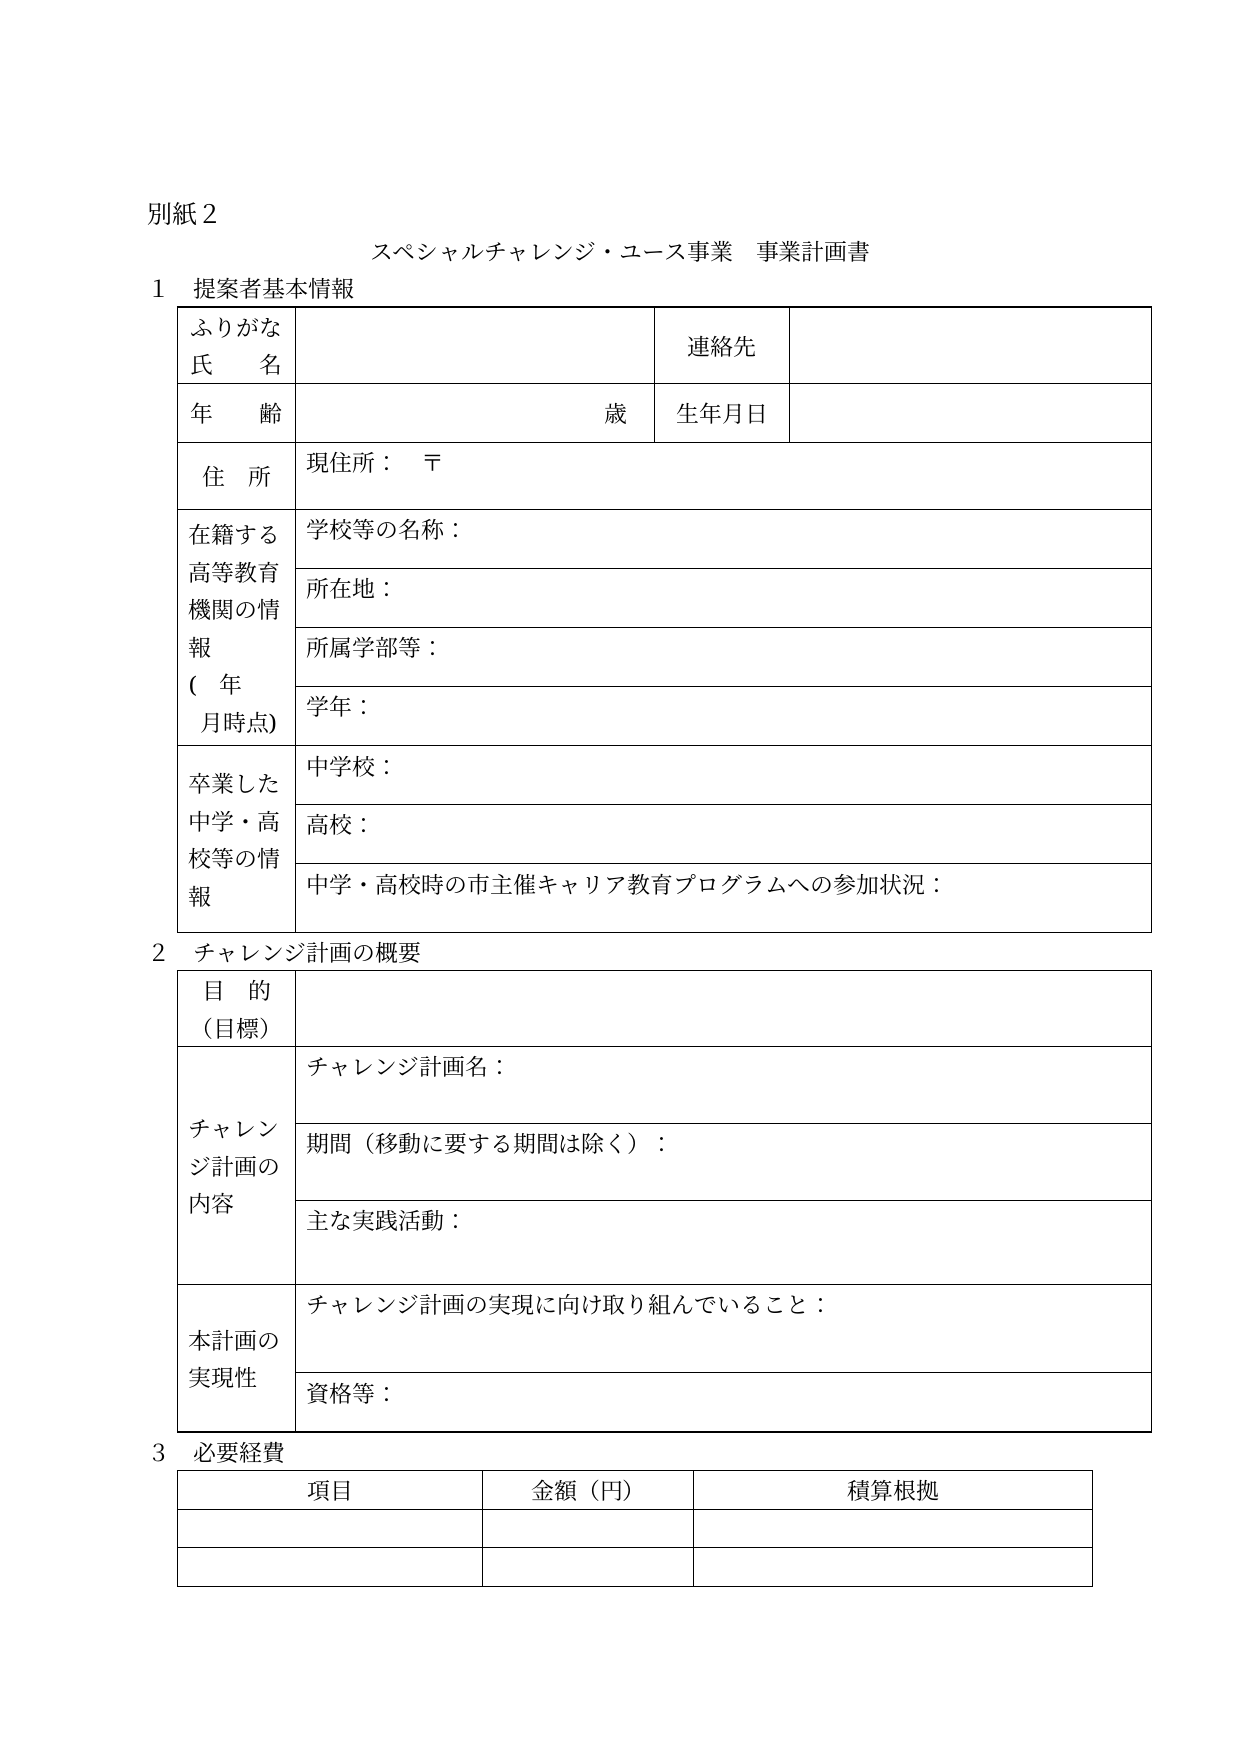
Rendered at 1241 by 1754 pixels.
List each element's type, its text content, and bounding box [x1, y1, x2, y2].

table_header ふりがな 氏 名 [178, 308, 295, 382]
table_cell 高校： [296, 805, 1151, 863]
table_header 金額（円） [483, 1471, 693, 1508]
table_cell [694, 1510, 1092, 1547]
table_cell 住 所 [178, 443, 295, 509]
table_cell 年 齢 [178, 384, 295, 442]
table_cell [483, 1548, 693, 1586]
text １ 提案者基本情報 [148, 269, 1092, 306]
table_cell [483, 1510, 693, 1547]
table_cell 所属学部等： [296, 628, 1151, 686]
table_cell [178, 1548, 482, 1586]
table_cell 学校等の名称： [296, 510, 1151, 568]
table_cell チャレンジ計画名： [296, 1047, 1151, 1123]
text ３ 必要経費 [148, 1432, 1092, 1470]
text ２ チャレンジ計画の概要 [148, 933, 1092, 970]
table_cell 学年： [296, 687, 1151, 745]
table_cell 生年月日 [655, 384, 789, 442]
table_cell [790, 384, 1151, 442]
table_cell 卒業した中学・高校等の情報 [178, 746, 295, 932]
table_cell [178, 1510, 482, 1547]
text 別紙２ [148, 194, 1092, 231]
table_header [296, 971, 1151, 1046]
table_cell チャレンジ計画の実現に向け取り組んでいること： [296, 1285, 1151, 1372]
table_header 項目 [178, 1471, 482, 1508]
table_cell 資格等： [296, 1373, 1151, 1431]
table_cell 中学校： [296, 746, 1151, 804]
table_cell 在籍する高等教育機関の情報 ( 年 月時点) [178, 510, 295, 745]
table_header [296, 308, 654, 382]
table_header 積算根拠 [694, 1471, 1092, 1508]
table_header 目 的 （目標） [178, 971, 295, 1046]
table_header [790, 308, 1151, 382]
table_cell [694, 1548, 1092, 1586]
table_cell 歳 [296, 384, 654, 442]
table_cell 中学・高校時の市主催キャリア教育プログラムへの参加状況： [296, 864, 1151, 932]
table_cell 所在地： [296, 569, 1151, 627]
table_cell チャレンジ計画の内容 [178, 1047, 295, 1284]
table_header 連絡先 [655, 308, 789, 382]
table_cell 主な実践活動： [296, 1201, 1151, 1284]
table_cell 本計画の 実現性 [178, 1285, 295, 1431]
table_cell 現住所： 〒 [296, 443, 1151, 509]
table_cell 期間（移動に要する期間は除く）： [296, 1124, 1151, 1200]
text スペシャルチャレンジ・ユース事業 事業計画書 [148, 231, 1092, 269]
